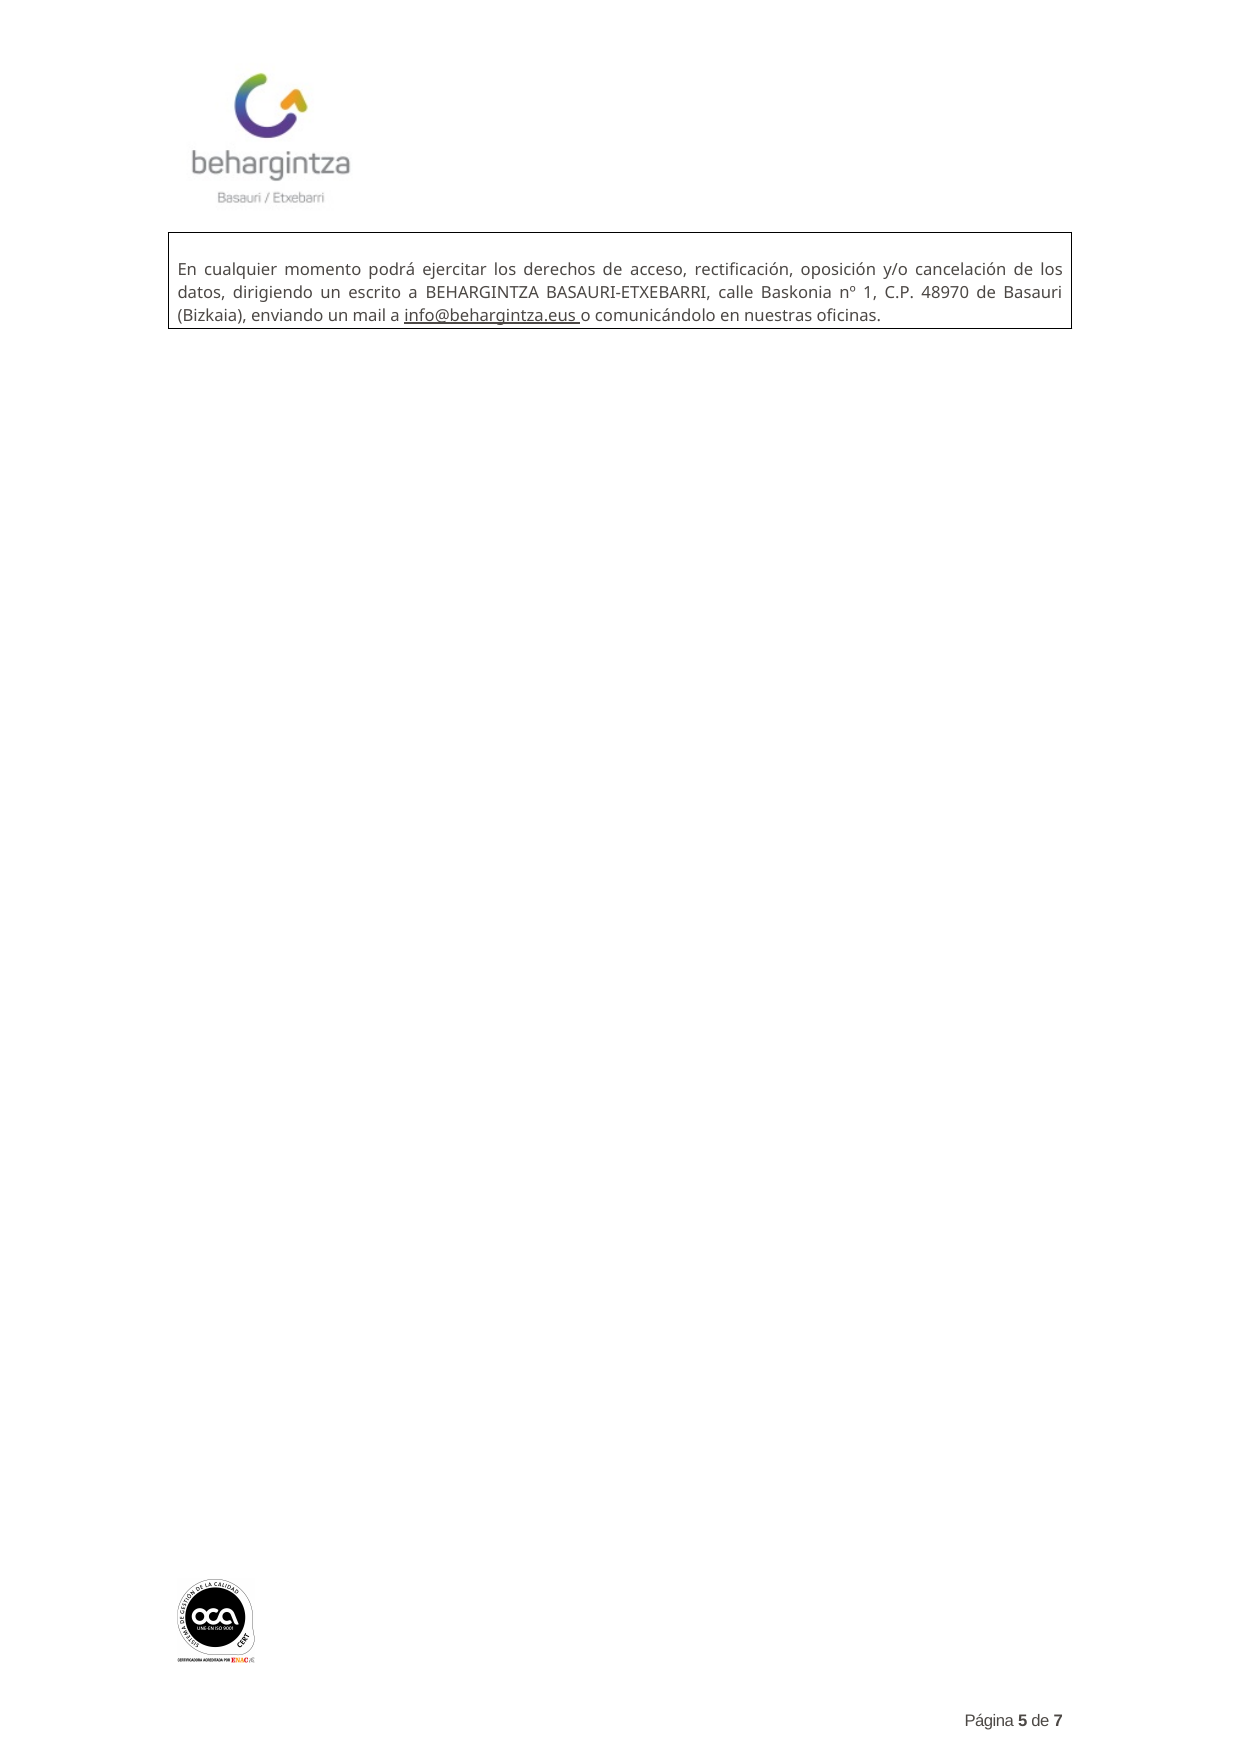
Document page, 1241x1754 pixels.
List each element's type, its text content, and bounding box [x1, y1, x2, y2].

picture [177, 44, 365, 232]
text En cualquier momento podrá ejercitar los derechos de acceso, rectificación, oposición y/o cancelación de los datos, dirigiendo un escrito a BEHARGINTZA BASAURI-ETXEBARRI, calle Baskonia nº 1, C.P. 48970 de Basauri (Bizkaia), enviando un mail a info@behargintza.eus o comunicándolo en nuestras oficinas. [169, 254, 1071, 328]
picture [177, 1578, 255, 1663]
